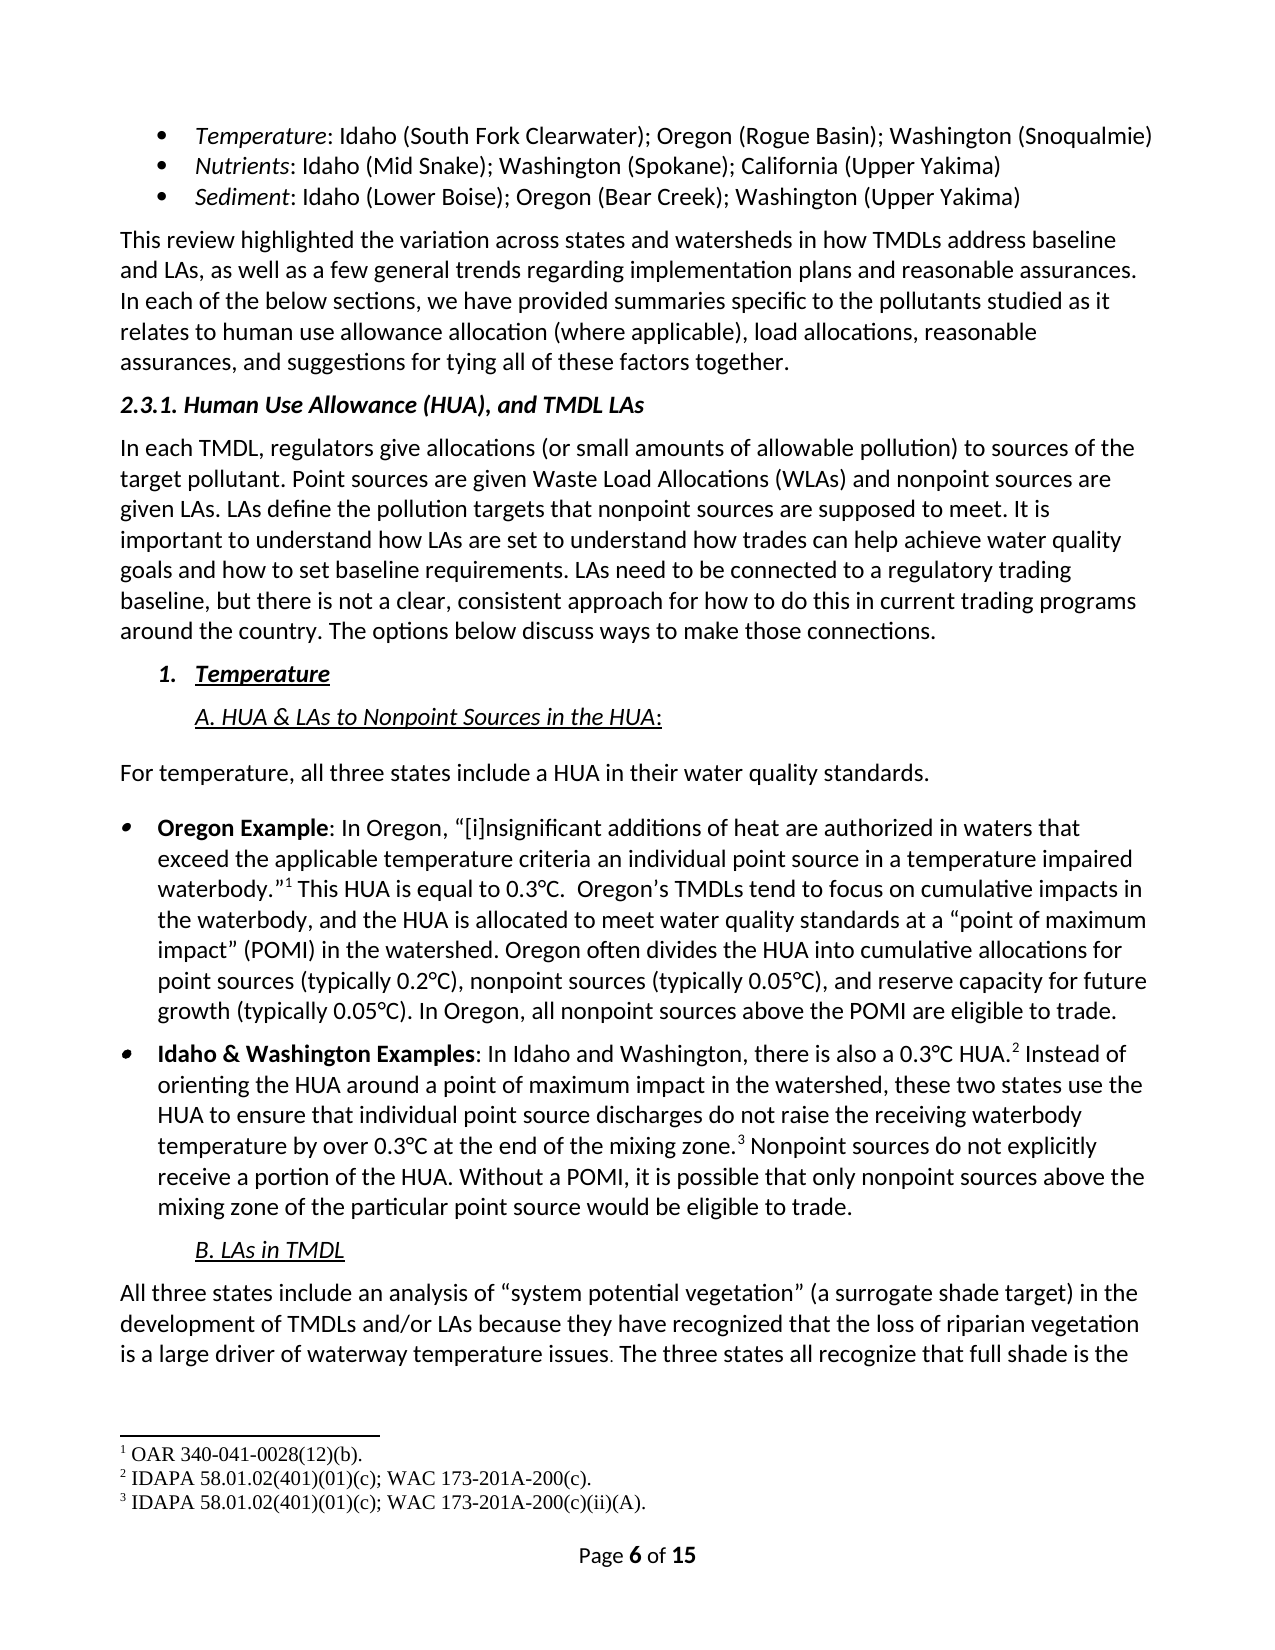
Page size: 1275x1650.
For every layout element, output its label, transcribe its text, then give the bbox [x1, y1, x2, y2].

text A. HUA & LAs to Nonpoint Sources in the HUA: [157, 701, 1155, 732]
subtitle 2.3.1. Human Use Allowance (HUA), and TMDL LAs [120, 389, 1155, 420]
text B. LAs in TMDL [157, 1234, 1155, 1265]
text In each TMDL, regulators give allocations (or small amounts of allowable pollution) to sources of the target pollutant. Point sources are given Waste Load Allocations (WLAs) and nonpoint sources are given LAs. LAs define the pollution targets that nonpoint sources are supposed to meet. It is important to understand how LAs are set to understand how trades can help achieve water quality goals and how to set baseline requirements. LAs need to be connected to a regulatory trading baseline, but there is not a clear, consistent approach for how to do this in current trading programs around the country. The options below discuss ways to make those connections. [120, 432, 1155, 646]
list Temperature [157, 658, 1155, 689]
list Idaho & Washington Examples: In Idaho and Washington, there is also a 0.3°C HUA. Instead of orienting the HUA around a point of maximum impact in the watershed, these two states use the HUA to ensure that individual point source discharges do not raise the receiving waterbody temperature by over 0.3°C at the end of the mixing zone. Nonpoint sources do not explicitly receive a portion of the HUA. Without a POMI, it is possible that only nonpoint sources above the mixing zone of the particular point source would be eligible to trade. [120, 1038, 1155, 1222]
list Oregon Example: In Oregon, “[i]nsignificant additions of heat are authorized in waters that exceed the applicable temperature criteria an individual point source in a temperature impaired waterbody.” This HUA is equal to 0.3°C. Oregon’s TMDLs tend to focus on cumulative impacts in the waterbody, and the HUA is allocated to meet water quality standards at a “point of maximum impact” (POMI) in the watershed. Oregon often divides the HUA into cumulative allocations for point sources (typically 0.2°C), nonpoint sources (typically 0.05°C), and reserve capacity for future growth (typically 0.05°C). In Oregon, all nonpoint sources above the POMI are eligible to trade. [120, 812, 1155, 1026]
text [120, 1277, 1155, 1369]
list Sediment: Idaho (Lower Boise); Oregon (Bear Creek); Washington (Upper Yakima) [157, 181, 1155, 212]
text This review highlighted the variation across states and watersheds in how TMDLs address baseline and LAs, as well as a few general trends regarding implementation plans and reasonable assurances. In each of the below sections, we have provided summaries specific to the pollutants studied as it relates to human use allowance allocation (where applicable), load allocations, reasonable assurances, and suggestions for tying all of these factors together. [120, 224, 1155, 377]
list Nutrients: Idaho (Mid Snake); Washington (Spokane); California (Upper Yakima) [157, 151, 1155, 181]
list Temperature: Idaho (South Fork Clearwater); Oregon (Rogue Basin); Washington (Snoqualmie) [157, 120, 1155, 151]
text For temperature, all three states include a HUA in their water quality standards. [120, 757, 1155, 787]
